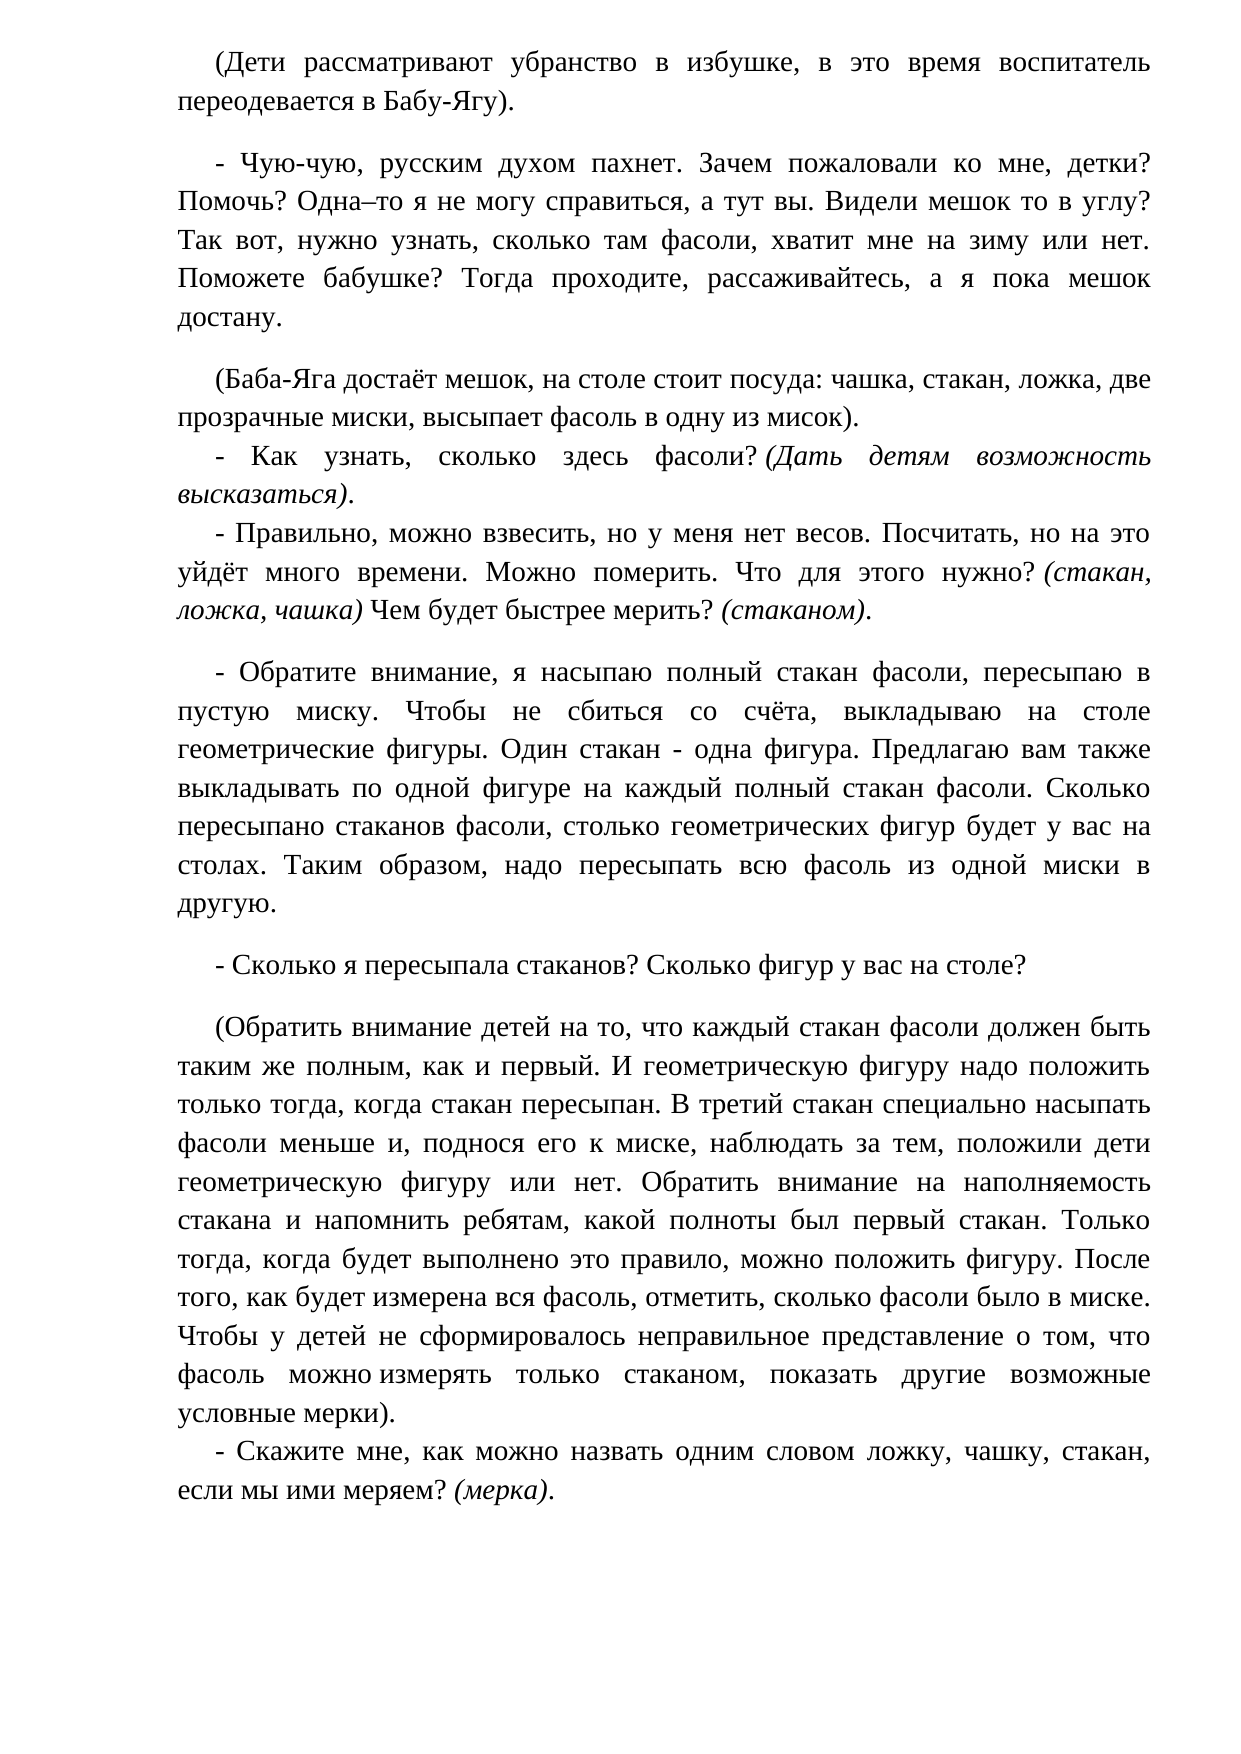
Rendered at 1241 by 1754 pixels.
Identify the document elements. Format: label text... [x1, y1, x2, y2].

text - Обратите внимание, я насыпаю полный стакан фасоли, пересыпаю в пустую миску. Чтобы не сбиться со счёта, выкладываю на столе геометрические фигуры. Один стакан - одна фигура. Предлагаю вам также выкладывать по одной фигуре на каждый полный стакан фасоли. Сколько пересыпано стаканов фасоли, столько геометрических фигур будет у вас на столах. Таким образом, надо пересыпать всю фасоль из одной миски в другую. [177, 654, 1152, 919]
text - Чую-чую, русским духом пахнет. Зачем пожаловали ко мне, детки? Помочь? Одна–то я не могу справиться, а тут вы. Видели мешок то в углу? Так вот, нужно узнать, сколько там фасоли, хватит мне на зиму или нет. Поможете бабушке? Тогда проходите, рассаживайтесь, а я пока мешок достану. [177, 145, 1152, 333]
text - Правильно, можно взвесить, но у меня нет весов. Посчитать, но на это уйдёт много времени. Можно померить. Что для этого нужно? (стакан, ложка, чашка) Чем будет быстрее мерить? (стаканом). [177, 515, 1152, 626]
text - Сколько я пересыпала стаканов? Сколько фигур у вас на столе? [177, 947, 1152, 981]
text - Как узнать, сколько здесь фасоли? (Дать детям возможность высказаться). [177, 438, 1152, 510]
text (Дети рассматривают убранство в избушке, в это время воспитатель переодевается в Бабу-Ягу). [177, 44, 1152, 116]
text (Баба-Яга достаёт мешок, на столе стоит посуда: чашка, стакан, ложка, две прозрачные миски, высыпает фасоль в одну из мисок). [177, 361, 1152, 433]
text - Скажите мне, как можно назвать одним словом ложку, чашку, стакан, если мы ими меряем? (мерка). [177, 1433, 1152, 1506]
text (Обратить внимание детей на то, что каждый стакан фасоли должен быть таким же полным, как и первый. И геометрическую фигуру надо положить только тогда, когда стакан пересыпан. В третий стакан специально насыпать фасоли меньше и, поднося его к миске, наблюдать за тем, положили дети геометрическую фигуру или нет. Обратить внимание на наполняемость стакана и напомнить ребятам, какой полноты был первый стакан. Только тогда, когда будет выполнено это правило, можно положить фигуру. После того, как будет измерена вся фасоль, отметить, сколько фасоли было в миске. Чтобы у детей не сформировалось неправильное представление о том, что фасоль можно измерять только стаканом, показать другие возможные условные мерки). [177, 1009, 1152, 1428]
